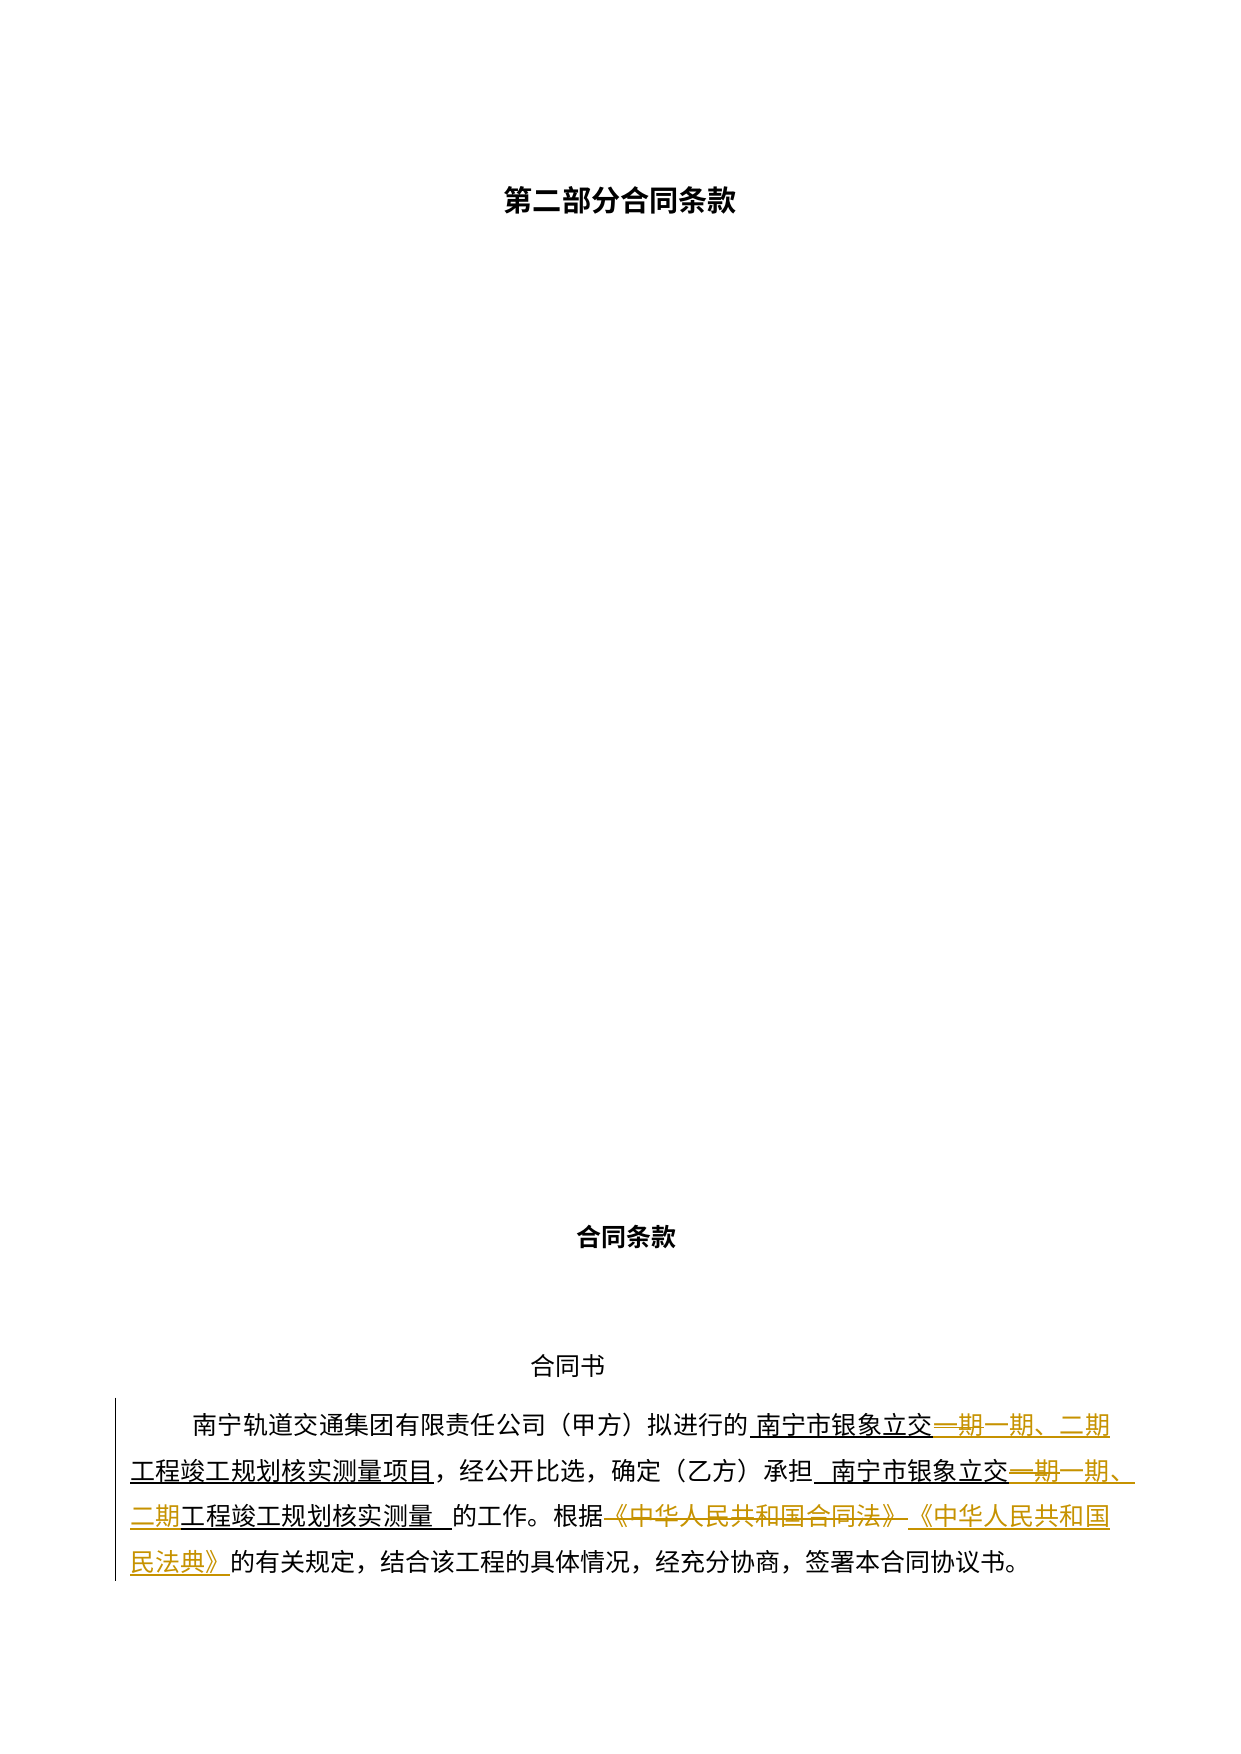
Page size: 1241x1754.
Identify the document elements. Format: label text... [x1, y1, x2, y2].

subtitle 合同条款 [576, 1218, 1110, 1254]
text 南宁轨道交通集团有限责任公司（甲方）拟进行的 南宁市银象立交工程竣工规划核实测量项目，经公开比选，确定（乙方）承担 南宁市银象立交工程竣工规划核实测量 的工作。根据的有关规定，结合该工程的具体情况，经充分协商，签署本合同协议书。 [130, 1397, 1110, 1581]
text 合同书 [130, 1339, 1110, 1385]
subtitle 第二部分合同条款 [130, 177, 1110, 219]
